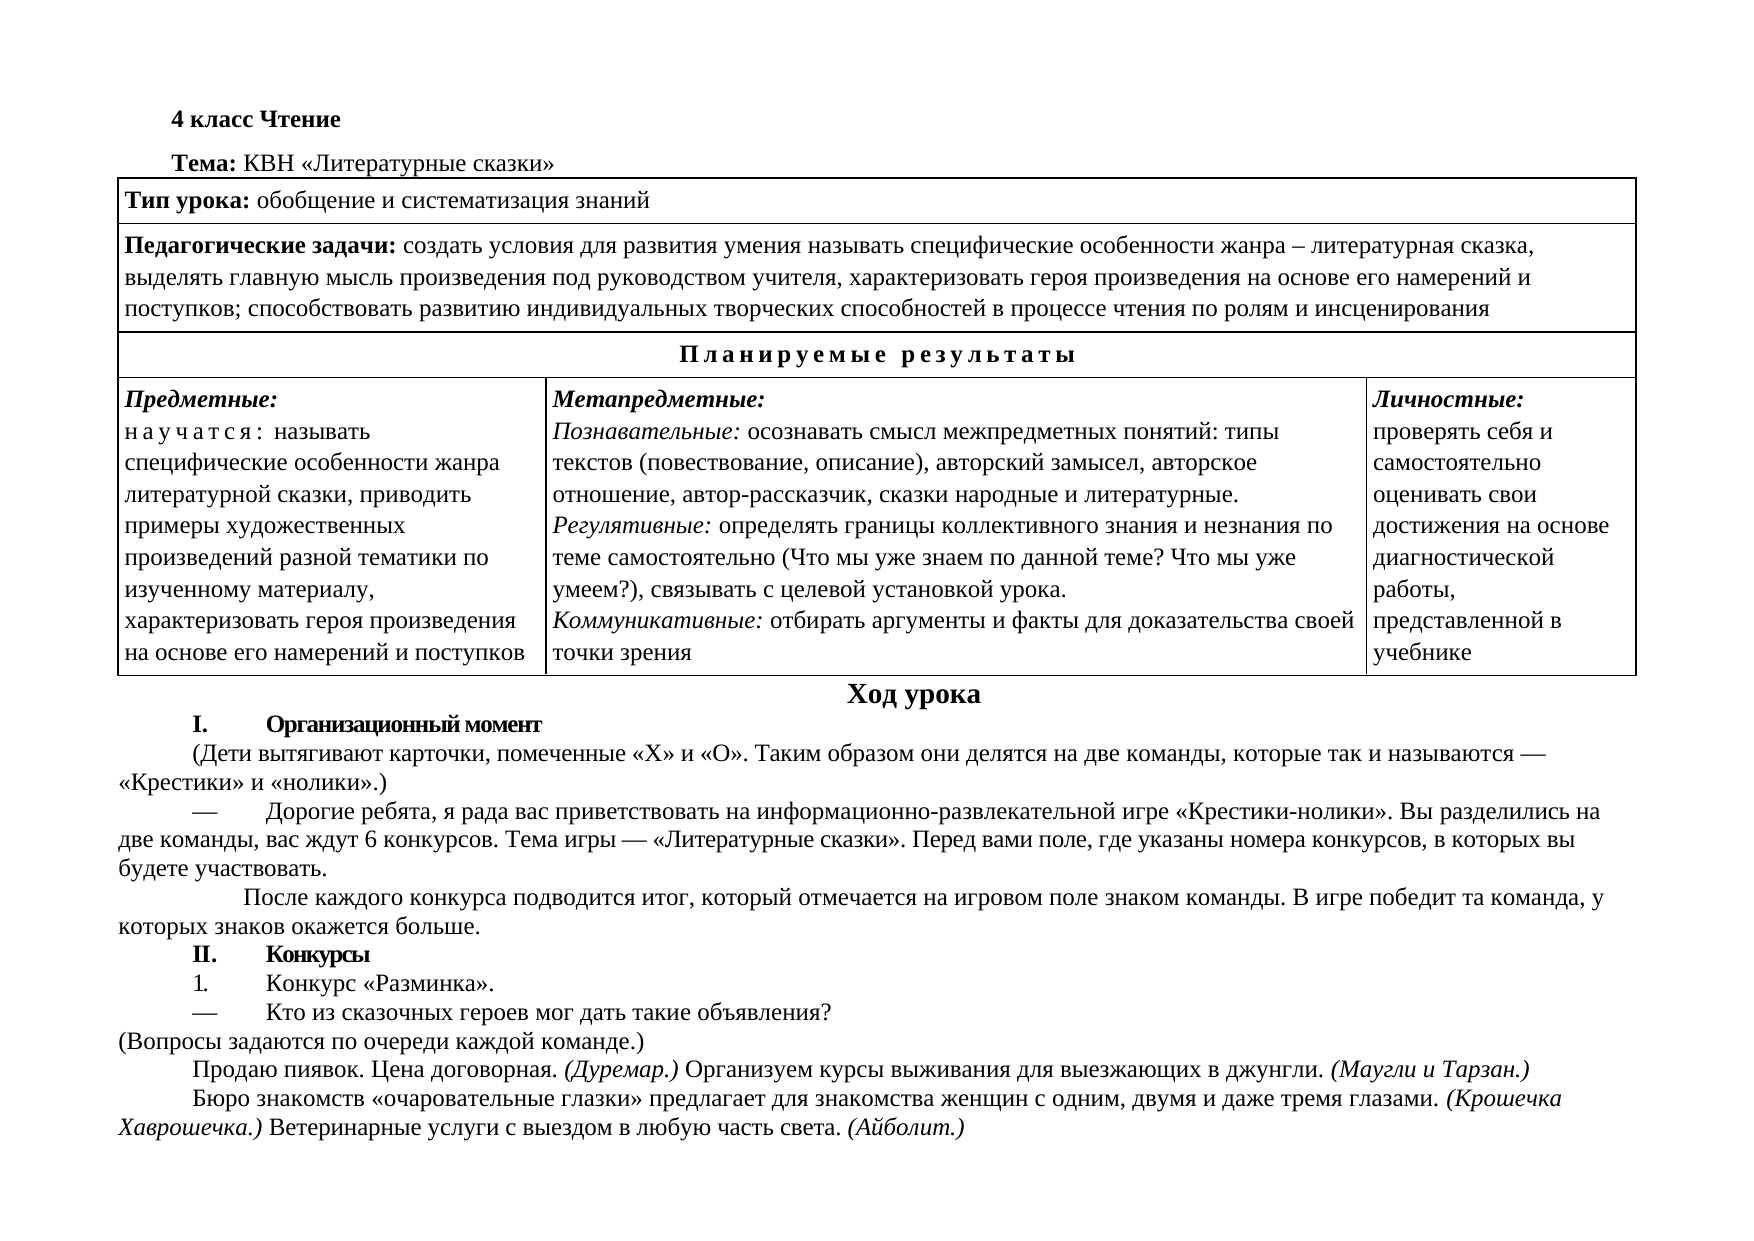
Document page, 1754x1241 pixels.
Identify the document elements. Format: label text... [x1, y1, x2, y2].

text 1. Конкурс «Разминка». [118, 968, 1636, 997]
text Организационный момент [118, 709, 1636, 738]
table_cell Метапредметные: Познавательные: осознавать смысл межпредметных понятий: типы текстов (повествование, описание), авторский замысел, авторское отношение, автор-рассказчик, сказки народные и литературные. Регулятивные: определять границы коллективного знания и незнания по теме самостоятельно (Что мы уже знаем по данной теме? Что мы уже умеем?), связывать с целевой установкой урока. Коммуникативные: отбирать аргументы и факты для доказательства своей точки зрения [547, 378, 1366, 674]
text (Дети вытягивают карточки, помеченные «X» и «О». Таким образом они делятся на две команды, которые так и называются — «Крестики» и «нолики».) [118, 738, 1636, 796]
table_header Тип урока: обобщение и систематизация знаний [119, 179, 1635, 223]
text Тема: КВН «Литературные сказки» [171, 148, 1636, 177]
text Бюро знакомств «очаровательные глазки» предлагает для знакомства женщин с одним, двумя и даже тремя глазами. (Крошечка Хаврошечка.) Ветеринарные услуги с выездом в любую часть света. (Айболит.) [118, 1083, 1636, 1141]
text — Дорогие ребята, я рада вас приветствовать на информационно-развлекательной игре «Крестики-нолики». Вы разделились на две команды, вас ждут 6 конкурсов. Тема игры — «Литературные сказки». Перед вами поле, где указаны номера конкурсов, в которых вы будете участвовать. После каждого конкурса подводится итог, который отмечается на игровом поле знаком команды. В игре победит та команда, у которых знаков окажется больше. [118, 796, 1636, 939]
text Ход урока [118, 676, 1636, 709]
text II. Конкурсы [118, 939, 1636, 968]
text 4 класс Чтение [171, 104, 1636, 133]
text — Кто из сказочных героев мог дать такие объявления? (Вопросы задаются по очереди каждой команде.) [118, 997, 1636, 1054]
table_cell Педагогические задачи: создать условия для развития умения называть специфические особенности жанра – литературная сказка, выделять главную мысль произведения под руководством учителя, характеризовать героя произведения на основе его намерений и поступков; способствовать развитию индивидуальных творческих способностей в процессе чтения по ролям и инсценирования [119, 224, 1635, 331]
table_cell Личностные: проверять себя и самостоятельно оценивать свои достижения на основе диагностической работы, представленной в учебнике [1367, 378, 1635, 674]
text Продаю пиявок. Цена договорная. (Дуремар.) Организуем курсы выживания для выезжающих в джунгли. (Маугли и Тарзан.) [118, 1054, 1636, 1083]
table_cell Планируемые результаты [119, 333, 1635, 377]
table_cell Предметные: научатся: называть специфические особенности жанра литературной сказки, приводить примеры художественных произведений разной тематики по изученному материалу, характеризовать героя произведения на основе его намерений и поступков [119, 378, 545, 674]
